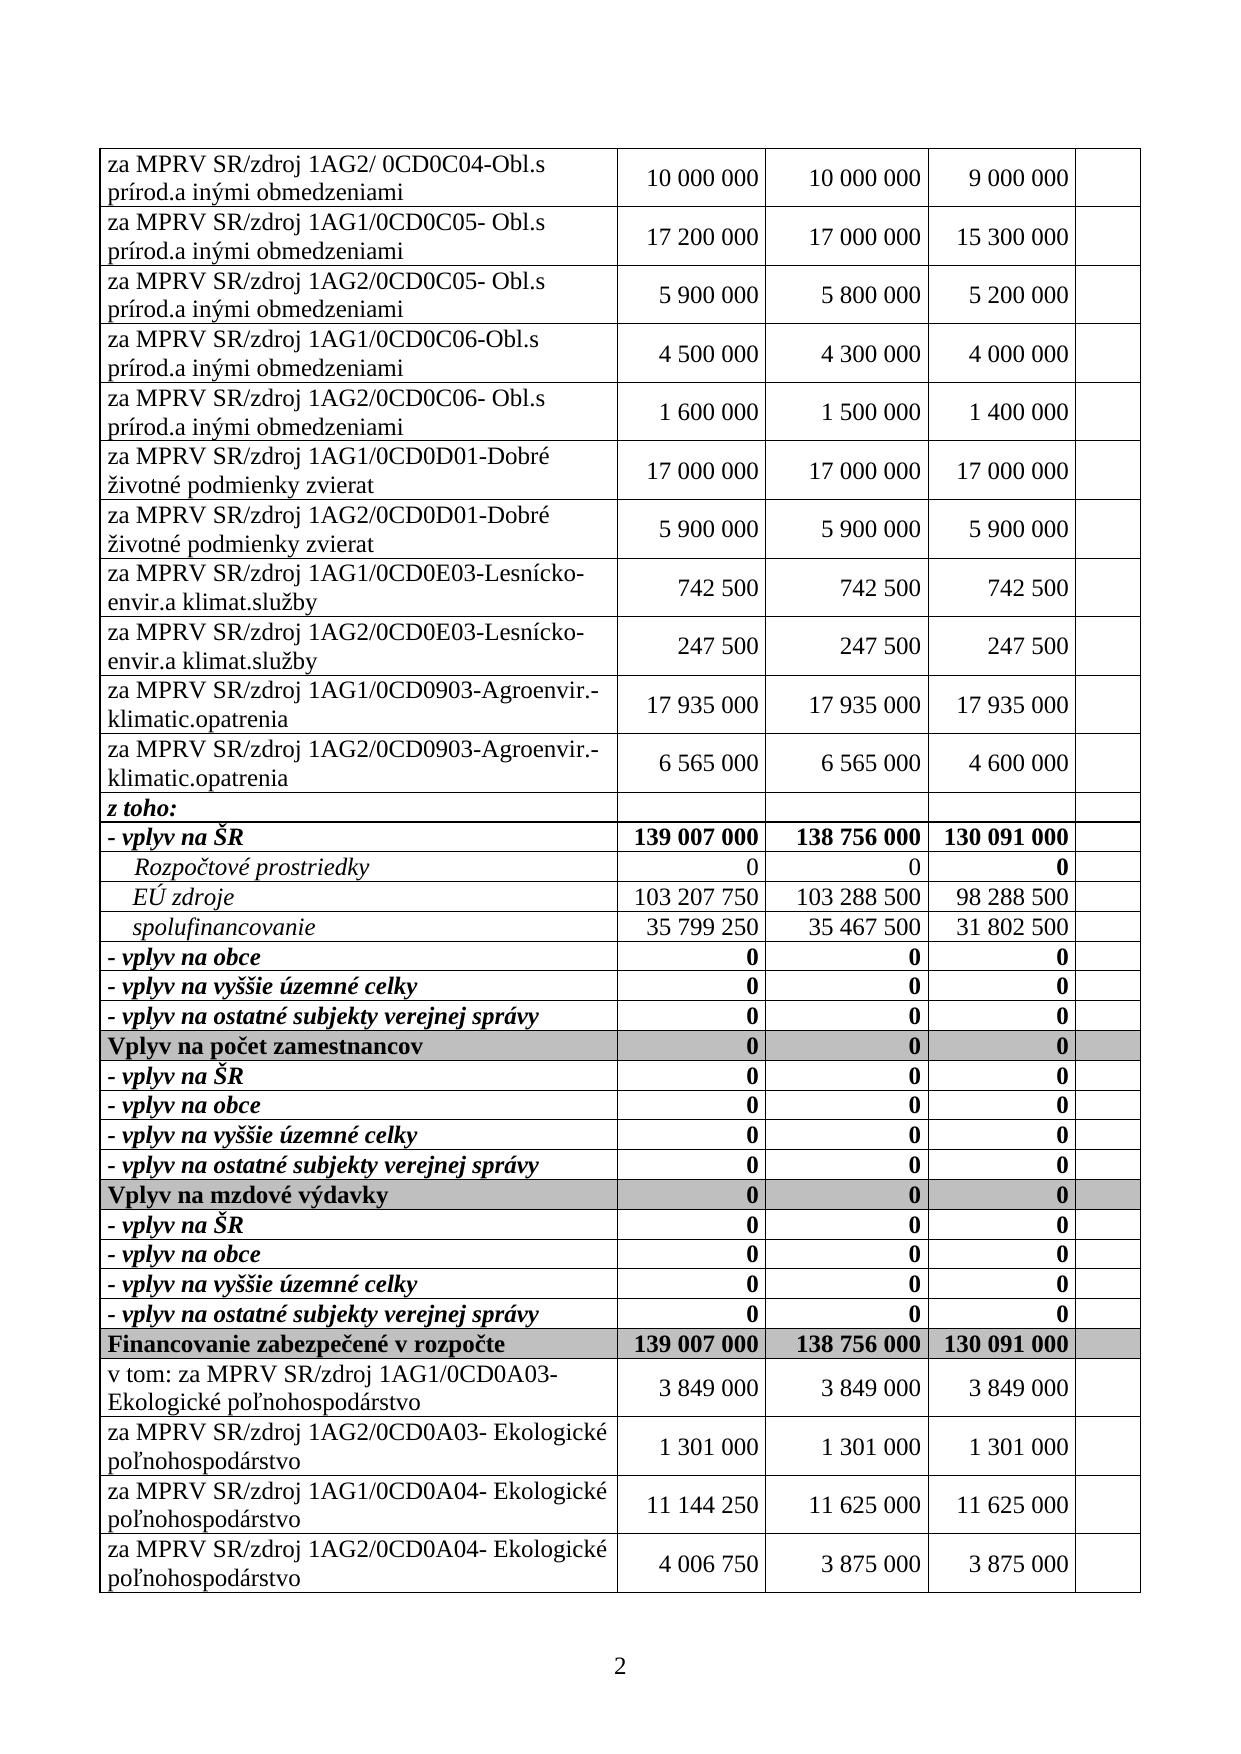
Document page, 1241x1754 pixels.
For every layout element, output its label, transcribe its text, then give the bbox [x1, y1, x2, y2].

table_cell 5 900 000 [929, 500, 1075, 557]
table_cell [1076, 882, 1140, 911]
table_cell za MPRV SR/zdroj 1AG2/0CD0903-Agroenvir.-klimatic.opatrenia [101, 734, 617, 792]
table_cell 0 [766, 1210, 928, 1238]
table_cell 10 000 000 [766, 149, 928, 206]
table_cell [1076, 1329, 1140, 1358]
table_cell [1076, 1001, 1140, 1030]
table_cell 0 [618, 1120, 765, 1149]
table_cell 0 [618, 942, 765, 970]
table_cell - vplyv na vyššie územné celky [101, 1269, 617, 1298]
table_cell za MPRV SR/zdroj 1AG2/0CD0E03-Lesnícko-envir.a klimat.služby [101, 617, 617, 674]
table_cell [1076, 1091, 1140, 1119]
table_cell - vplyv na obce [101, 1240, 617, 1268]
table_cell 0 [766, 1091, 928, 1119]
table_cell 0 [929, 1031, 1075, 1060]
table_cell [1076, 1120, 1140, 1149]
table_cell 4 500 000 [618, 324, 765, 382]
table_cell [1076, 793, 1140, 821]
table_cell 4 600 000 [929, 734, 1075, 792]
table_cell [1076, 1534, 1140, 1592]
table_cell v tom: za MPRV SR/zdroj 1AG1/0CD0A03- Ekologické poľnohospodárstvo [101, 1359, 617, 1416]
table_cell 1 301 000 [618, 1417, 765, 1475]
table_cell 0 [929, 1269, 1075, 1298]
table_cell 0 [929, 1091, 1075, 1119]
table_cell 0 [618, 1150, 765, 1179]
table_cell 0 [766, 1120, 928, 1149]
table_cell 0 [766, 1031, 928, 1060]
table_cell za MPRV SR/zdroj 1AG2/0CD0D01-Dobré životné podmienky zvierat [101, 500, 617, 557]
table_cell 5 900 000 [618, 266, 765, 323]
table_cell 0 [618, 1210, 765, 1238]
table_cell 17 000 000 [929, 441, 1075, 499]
table_cell 0 [929, 1240, 1075, 1268]
table_cell 0 [618, 1001, 765, 1030]
table_cell 4 300 000 [766, 324, 928, 382]
table_cell 0 [766, 1299, 928, 1328]
table_cell 17 000 000 [766, 207, 928, 265]
table_cell [1076, 441, 1140, 499]
table_cell za MPRV SR/zdroj 1AG2/0CD0C06- Obl.s prírod.a inými obmedzeniami [101, 383, 617, 440]
table_cell za MPRV SR/zdroj 1AG1/0CD0A04- Ekologické poľnohospodárstvo [101, 1476, 617, 1533]
table_cell [1076, 912, 1140, 941]
table_cell spolufinancovanie [101, 912, 617, 941]
table_cell [929, 793, 1075, 821]
table_cell 6 565 000 [618, 734, 765, 792]
table_cell 742 500 [766, 559, 928, 616]
table_cell 0 [766, 942, 928, 970]
table_cell [1076, 1031, 1140, 1060]
table_cell - vplyv na vyššie územné celky [101, 1120, 617, 1149]
table_cell 0 [929, 1120, 1075, 1149]
table_cell 0 [929, 1299, 1075, 1328]
table_cell 3 849 000 [929, 1359, 1075, 1416]
table_cell 17 200 000 [618, 207, 765, 265]
table_cell - vplyv na ŠR [101, 823, 617, 851]
table_cell 9 000 000 [929, 149, 1075, 206]
table_cell 17 935 000 [766, 676, 928, 733]
table_cell 5 900 000 [618, 500, 765, 557]
table_cell 17 000 000 [766, 441, 928, 499]
table_cell 11 144 250 [618, 1476, 765, 1533]
table_cell - vplyv na ostatné subjekty verejnej správy [101, 1299, 617, 1328]
table_cell 17 935 000 [929, 676, 1075, 733]
table_cell 1 600 000 [618, 383, 765, 440]
table_cell 103 288 500 [766, 882, 928, 911]
table_cell 0 [929, 852, 1075, 881]
table_cell 0 [766, 1150, 928, 1179]
table_cell [1076, 617, 1140, 674]
table_cell [1076, 1240, 1140, 1268]
table_cell 5 900 000 [766, 500, 928, 557]
table_cell [1076, 266, 1140, 323]
table_cell 0 [929, 942, 1075, 970]
table_cell 0 [929, 1061, 1075, 1089]
table_cell 1 301 000 [929, 1417, 1075, 1475]
table_cell 98 288 500 [929, 882, 1075, 911]
table_cell [1076, 207, 1140, 265]
table_cell 139 007 000 [618, 1329, 765, 1358]
table_cell 6 565 000 [766, 734, 928, 792]
table_cell 11 625 000 [929, 1476, 1075, 1533]
table_cell [1076, 559, 1140, 616]
table_cell za MPRV SR/zdroj 1AG2/0CD0C05- Obl.s prírod.a inými obmedzeniami [101, 266, 617, 323]
table_cell 0 [766, 852, 928, 881]
table_cell [1076, 942, 1140, 970]
table_cell [1076, 1061, 1140, 1089]
table_cell 35 799 250 [618, 912, 765, 941]
table_cell 10 000 000 [618, 149, 765, 206]
table_cell - vplyv na ŠR [101, 1061, 617, 1089]
table_cell 5 200 000 [929, 266, 1075, 323]
table_cell 0 [929, 1210, 1075, 1238]
table_cell [1076, 1299, 1140, 1328]
table_cell Vplyv na počet zamestnancov [101, 1031, 617, 1060]
table_cell - vplyv na obce [101, 1091, 617, 1119]
table_cell 17 935 000 [618, 676, 765, 733]
table_cell 11 625 000 [766, 1476, 928, 1533]
table_cell Financovanie zabezpečené v rozpočte [101, 1329, 617, 1358]
table_cell [1076, 852, 1140, 881]
table_cell 1 500 000 [766, 383, 928, 440]
table_cell [1076, 149, 1140, 206]
table_cell 0 [618, 1061, 765, 1089]
table_cell 0 [929, 1150, 1075, 1179]
table_cell [1076, 1150, 1140, 1179]
table_cell 247 500 [618, 617, 765, 674]
table_cell - vplyv na ŠR [101, 1210, 617, 1238]
table_cell [1076, 324, 1140, 382]
table_cell [1076, 1359, 1140, 1416]
table_cell [1076, 1417, 1140, 1475]
table_cell 0 [766, 1240, 928, 1268]
table_cell 0 [766, 1001, 928, 1030]
table_cell [1076, 1269, 1140, 1298]
table_cell 3 849 000 [618, 1359, 765, 1416]
table_cell 0 [929, 971, 1075, 1000]
table_cell 138 756 000 [766, 823, 928, 851]
table_cell 0 [618, 1240, 765, 1268]
table_cell 1 301 000 [766, 1417, 928, 1475]
table_cell 3 875 000 [766, 1534, 928, 1592]
table_cell [1076, 823, 1140, 851]
table_cell 0 [929, 1180, 1075, 1209]
table_cell 5 800 000 [766, 266, 928, 323]
table_cell 0 [929, 1001, 1075, 1030]
table_cell 0 [618, 1269, 765, 1298]
table_cell 0 [766, 1180, 928, 1209]
table_cell 247 500 [929, 617, 1075, 674]
table_cell 15 300 000 [929, 207, 1075, 265]
table_cell za MPRV SR/zdroj 1AG2/0CD0A04- Ekologické poľnohospodárstvo [101, 1534, 617, 1592]
table_cell - vplyv na obce [101, 942, 617, 970]
table_cell 0 [766, 1061, 928, 1089]
table_cell 130 091 000 [929, 1329, 1075, 1358]
table_cell 0 [618, 852, 765, 881]
table_cell [1076, 971, 1140, 1000]
table_cell 0 [618, 1180, 765, 1209]
table_cell 0 [618, 971, 765, 1000]
table_cell 742 500 [929, 559, 1075, 616]
table_cell 4 006 750 [618, 1534, 765, 1592]
table_cell 130 091 000 [929, 823, 1075, 851]
table_cell - vplyv na vyššie územné celky [101, 971, 617, 1000]
table_cell 35 467 500 [766, 912, 928, 941]
table_cell [618, 793, 765, 821]
table_cell 0 [618, 1299, 765, 1328]
table_cell 247 500 [766, 617, 928, 674]
table_cell 138 756 000 [766, 1329, 928, 1358]
table_cell 3 849 000 [766, 1359, 928, 1416]
table_cell 0 [618, 1091, 765, 1119]
table_cell 0 [766, 971, 928, 1000]
table_cell 4 000 000 [929, 324, 1075, 382]
table_cell - vplyv na ostatné subjekty verejnej správy [101, 1150, 617, 1179]
table_cell za MPRV SR/zdroj 1AG2/0CD0A03- Ekologické poľnohospodárstvo [101, 1417, 617, 1475]
table_cell [1076, 1180, 1140, 1209]
table_cell Vplyv na mzdové výdavky [101, 1180, 617, 1209]
table_cell 3 875 000 [929, 1534, 1075, 1592]
table_cell [766, 793, 928, 821]
table_cell 742 500 [618, 559, 765, 616]
table_cell EÚ zdroje [101, 882, 617, 911]
table_cell 1 400 000 [929, 383, 1075, 440]
table_cell [1076, 383, 1140, 440]
table_cell [1076, 1210, 1140, 1238]
table_cell za MPRV SR/zdroj 1AG1/0CD0C05- Obl.s prírod.a inými obmedzeniami [101, 207, 617, 265]
table_cell za MPRV SR/zdroj 1AG2/ 0CD0C04-Obl.s prírod.a inými obmedzeniami [101, 149, 617, 206]
table_cell za MPRV SR/zdroj 1AG1/0CD0D01-Dobré životné podmienky zvierat [101, 441, 617, 499]
table_cell z toho: [101, 793, 617, 821]
table_cell 31 802 500 [929, 912, 1075, 941]
table_cell za MPRV SR/zdroj 1AG1/0CD0E03-Lesnícko-envir.a klimat.služby [101, 559, 617, 616]
table_cell [1076, 734, 1140, 792]
table_cell [1076, 500, 1140, 557]
table_cell Rozpočtové prostriedky [101, 852, 617, 881]
table_cell [1076, 676, 1140, 733]
table_cell za MPRV SR/zdroj 1AG1/0CD0903-Agroenvir.-klimatic.opatrenia [101, 676, 617, 733]
table_cell - vplyv na ostatné subjekty verejnej správy [101, 1001, 617, 1030]
table_cell 139 007 000 [618, 823, 765, 851]
table_cell 17 000 000 [618, 441, 765, 499]
table_cell 103 207 750 [618, 882, 765, 911]
table_cell 0 [766, 1269, 928, 1298]
table_cell [1076, 1476, 1140, 1533]
table_cell 0 [618, 1031, 765, 1060]
table_cell za MPRV SR/zdroj 1AG1/0CD0C06-Obl.s prírod.a inými obmedzeniami [101, 324, 617, 382]
